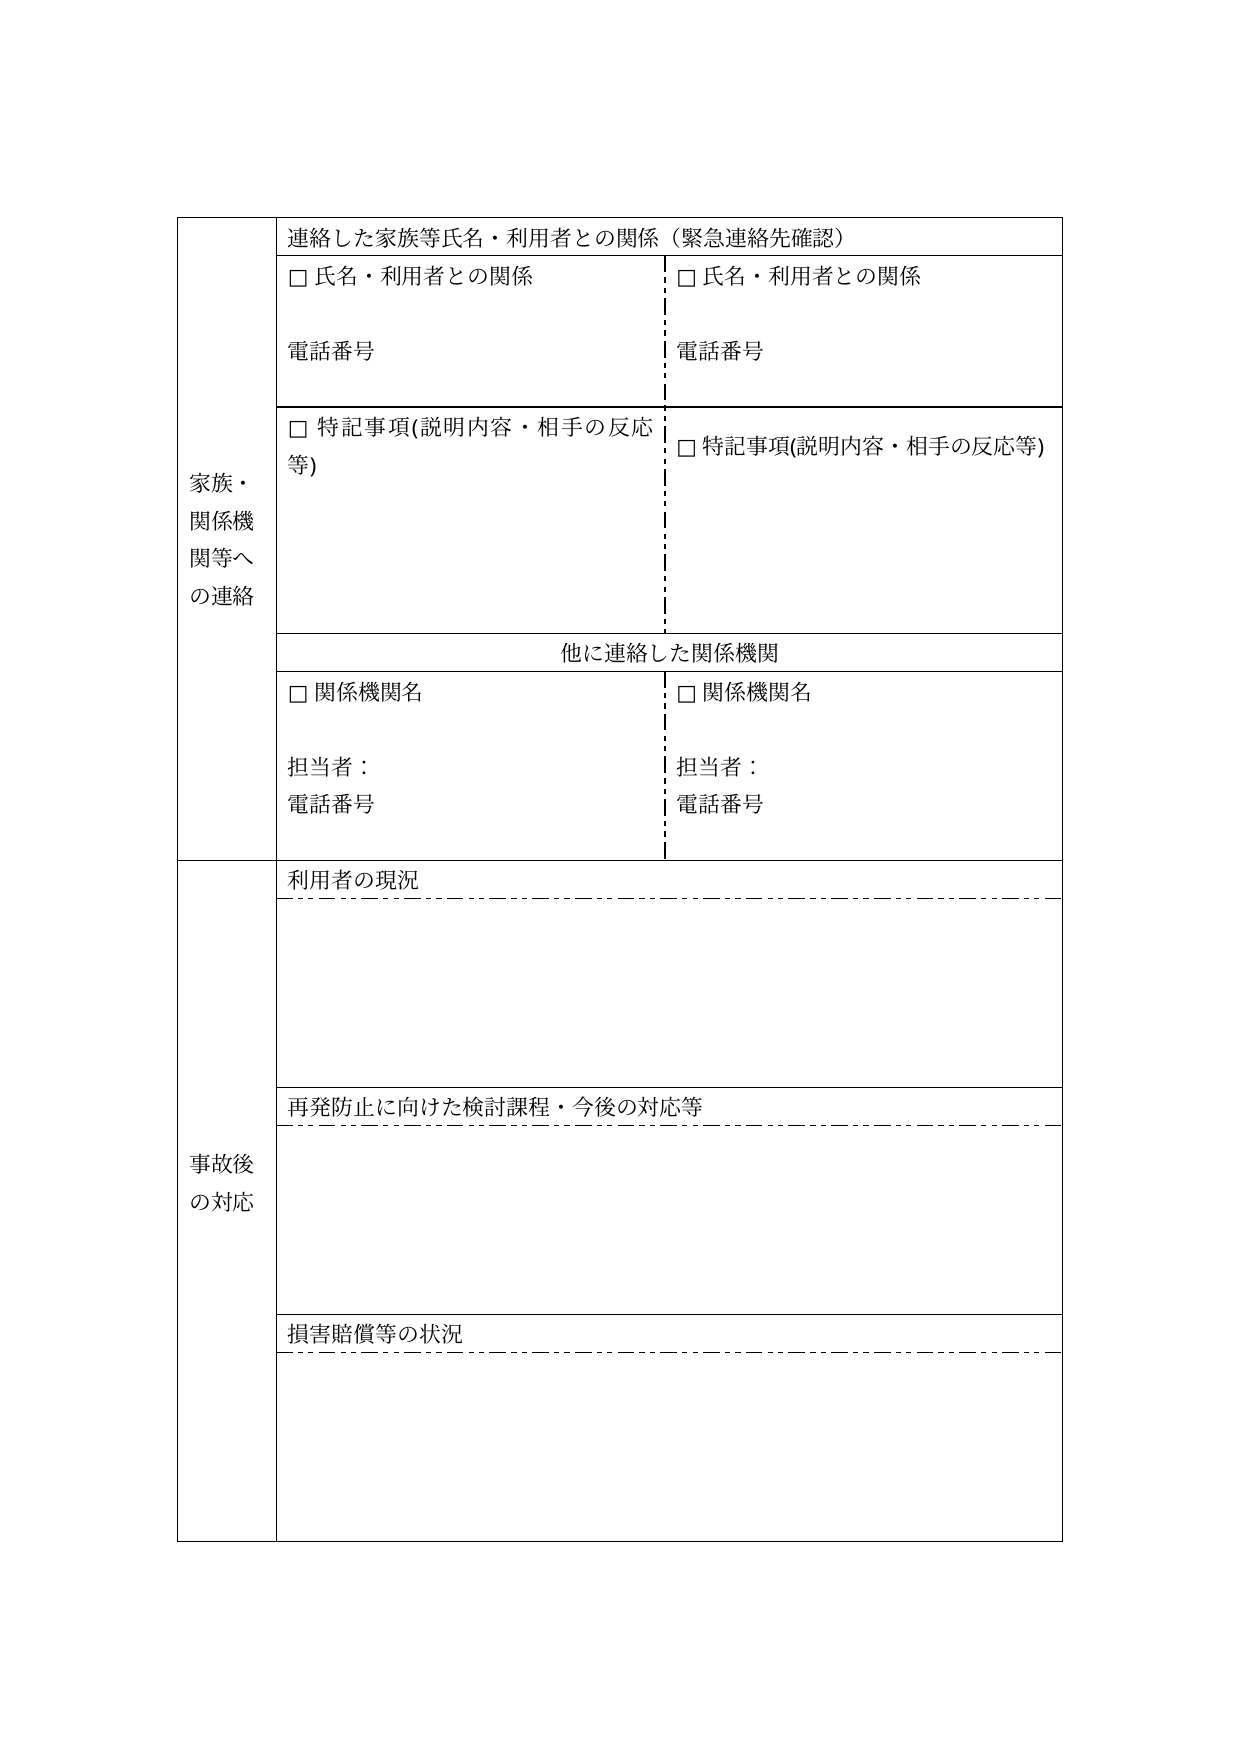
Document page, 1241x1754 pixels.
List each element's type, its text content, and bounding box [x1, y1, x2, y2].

table_cell □ 関係機関名 担当者： 電話番号 [277, 672, 665, 859]
table_cell □ 特記事項(説明内容・相手の反応等) [277, 408, 665, 632]
table_cell 利用者の現況 [277, 861, 1062, 898]
table_header 連絡した家族等氏名・利用者との関係（緊急連絡先確認） [277, 218, 1062, 255]
table_cell □ 関係機関名 担当者： 電話番号 [665, 672, 1062, 859]
table_cell [277, 1125, 1062, 1314]
table_cell □ 氏名・利用者との関係 電話番号 [277, 256, 665, 406]
table_cell [277, 898, 1062, 1087]
table_cell 他に連絡した関係機関 [277, 634, 1062, 671]
table_cell □ 氏名・利用者との関係 電話番号 [665, 256, 1062, 406]
table_cell [277, 1352, 1062, 1541]
table_cell 再発防止に向けた検討課程・今後の対応等 [277, 1088, 1062, 1125]
table_cell 損害賠償等の状況 [277, 1315, 1062, 1352]
table_cell 事故後 の対応 [178, 861, 276, 1541]
table_cell □ 特記事項(説明内容・相手の反応等) [665, 408, 1062, 632]
table_header 家族・ 関係機 関等へ の連絡 [178, 218, 276, 859]
